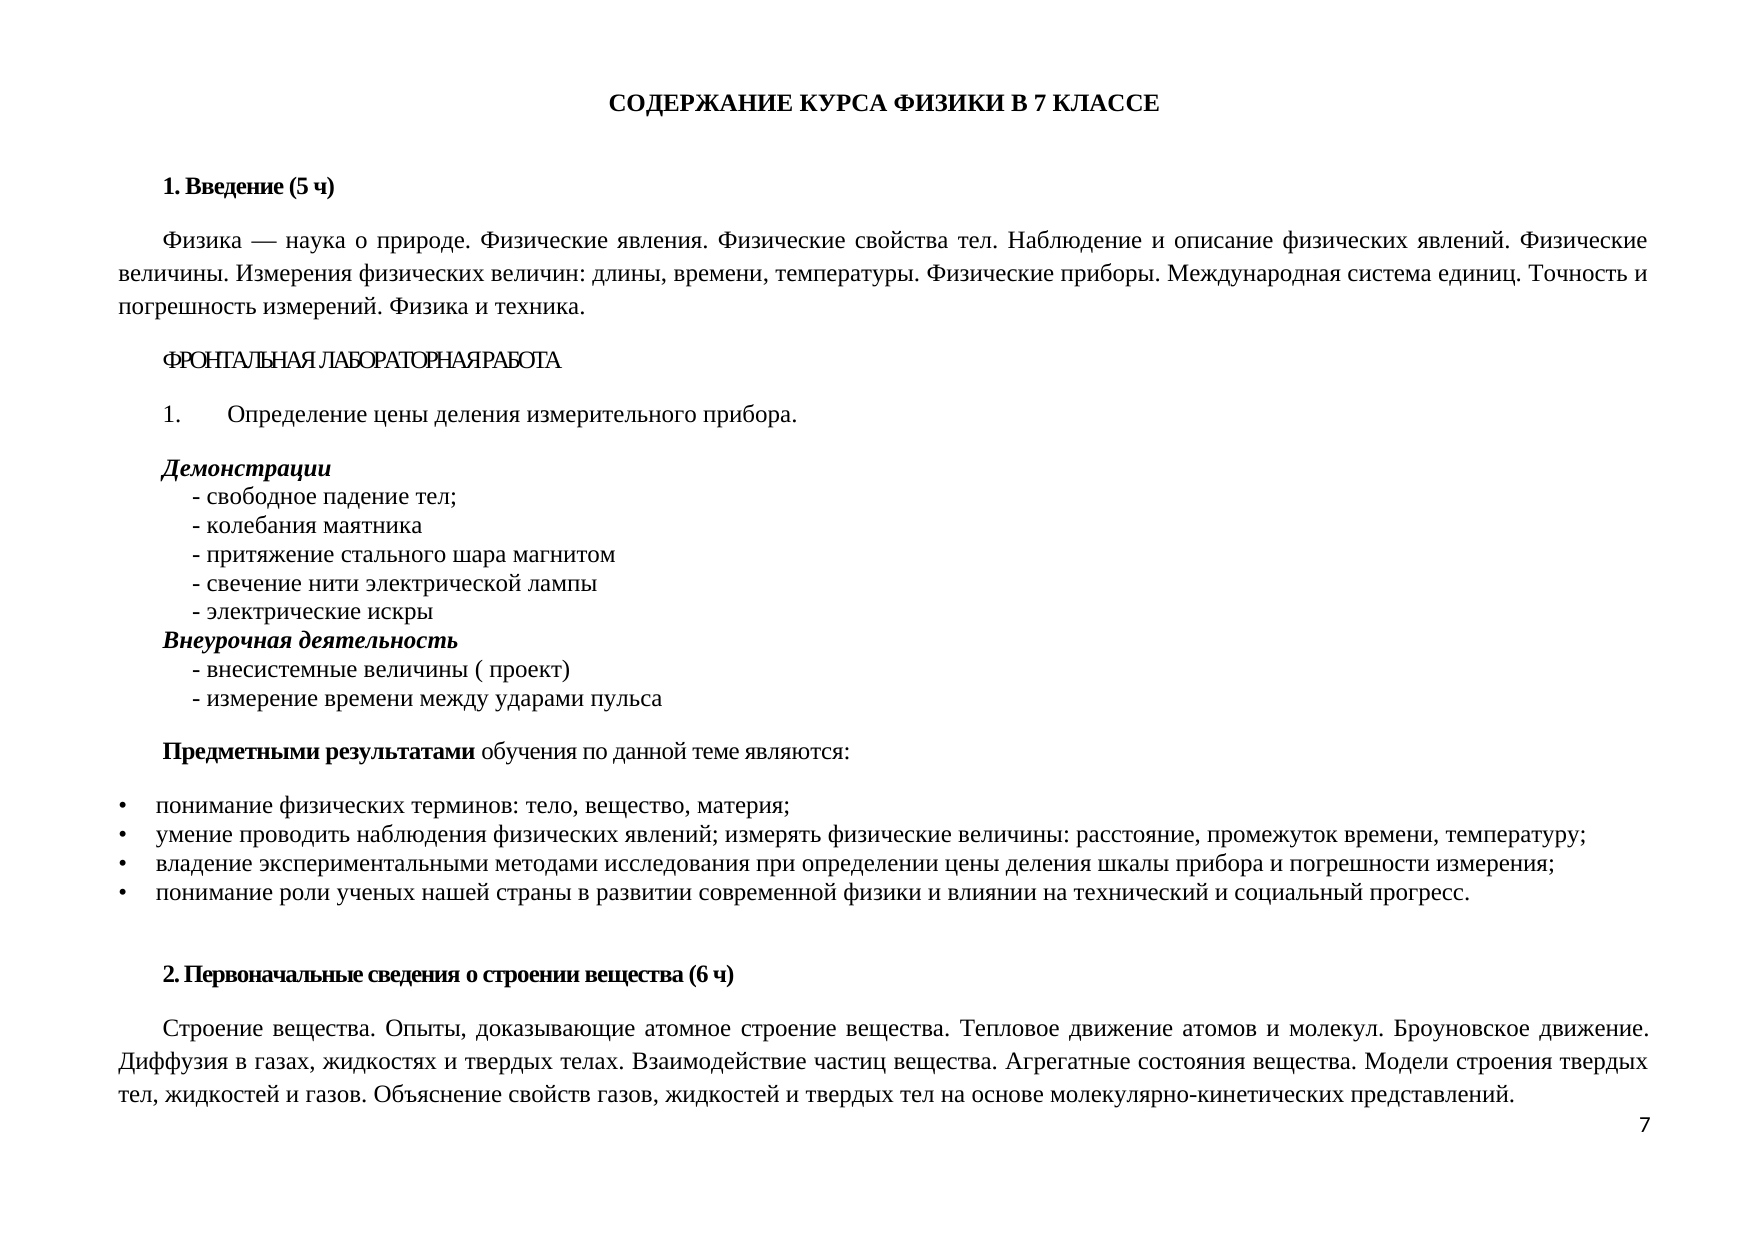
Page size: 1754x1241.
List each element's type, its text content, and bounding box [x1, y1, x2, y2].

text - измерение времени между ударами пульса [118, 683, 1650, 711]
list понимание физических терминов: тело, вещество, материя; [118, 790, 1650, 819]
text Внеурочная деятельность [118, 625, 1651, 654]
text - свечение нити электрической лампы [118, 568, 1651, 596]
text Демонстрации [118, 453, 1651, 481]
list понимание роли ученых нашей страны в развитии современной физики и влиянии на технический и социальный прогресс. [118, 877, 1650, 905]
text Предметными результатами обучения по данной теме являются: [118, 736, 1650, 765]
text - притяжение стального шара магнитом [118, 539, 1651, 568]
list умение проводить наблюдения физических явлений; измерять физические величины: расстояние, промежуток времени, температуру; [118, 819, 1650, 848]
text ФРОНТАЛЬНАЯ ЛАБОРАТОРНАЯ РАБОТА [118, 345, 1651, 374]
text 1. Введение (5 ч) [118, 171, 1651, 200]
text 1. Определение цены деления измерительного прибора. [118, 399, 1650, 427]
text - свободное падение тел; [118, 481, 1651, 510]
text Строение вещества. Опыты, доказывающие атомное строение вещества. Тепловое движение атомов и молекул. Броуновское движение. Диффузия в газах, жидкостях и твердых телах. Взаимодействие частиц вещества. Агрегатные состояния вещества. Модели строения твердых тел, жидкостей и газов. Объяснение свойств газов, жидкостей и твердых тел на основе молекулярно-кинетических представлений. [118, 1013, 1651, 1108]
text - внесистемные величины ( проект) [118, 654, 1651, 683]
list владение экспериментальными методами исследования при определении цены деления шкалы прибора и погрешности измерения; [118, 848, 1651, 877]
text 2. Первоначальные сведения о строении вещества (6 ч) [118, 959, 1434, 988]
text - колебания маятника [118, 510, 1651, 539]
text СОДЕРЖАНИЕ КУРСА ФИЗИКИ В 7 КЛАССЕ [118, 88, 1651, 117]
text Физика — наука о природе. Физические явления. Физические свойства тел. Наблюдение и описание физических явлений. Физические величины. Измерения физических величин: длины, времени, температуры. Физические приборы. Международная система единиц. Точность и погрешность измерений. Физика и техника. [118, 225, 1649, 320]
text - электрические искры [118, 596, 1651, 625]
